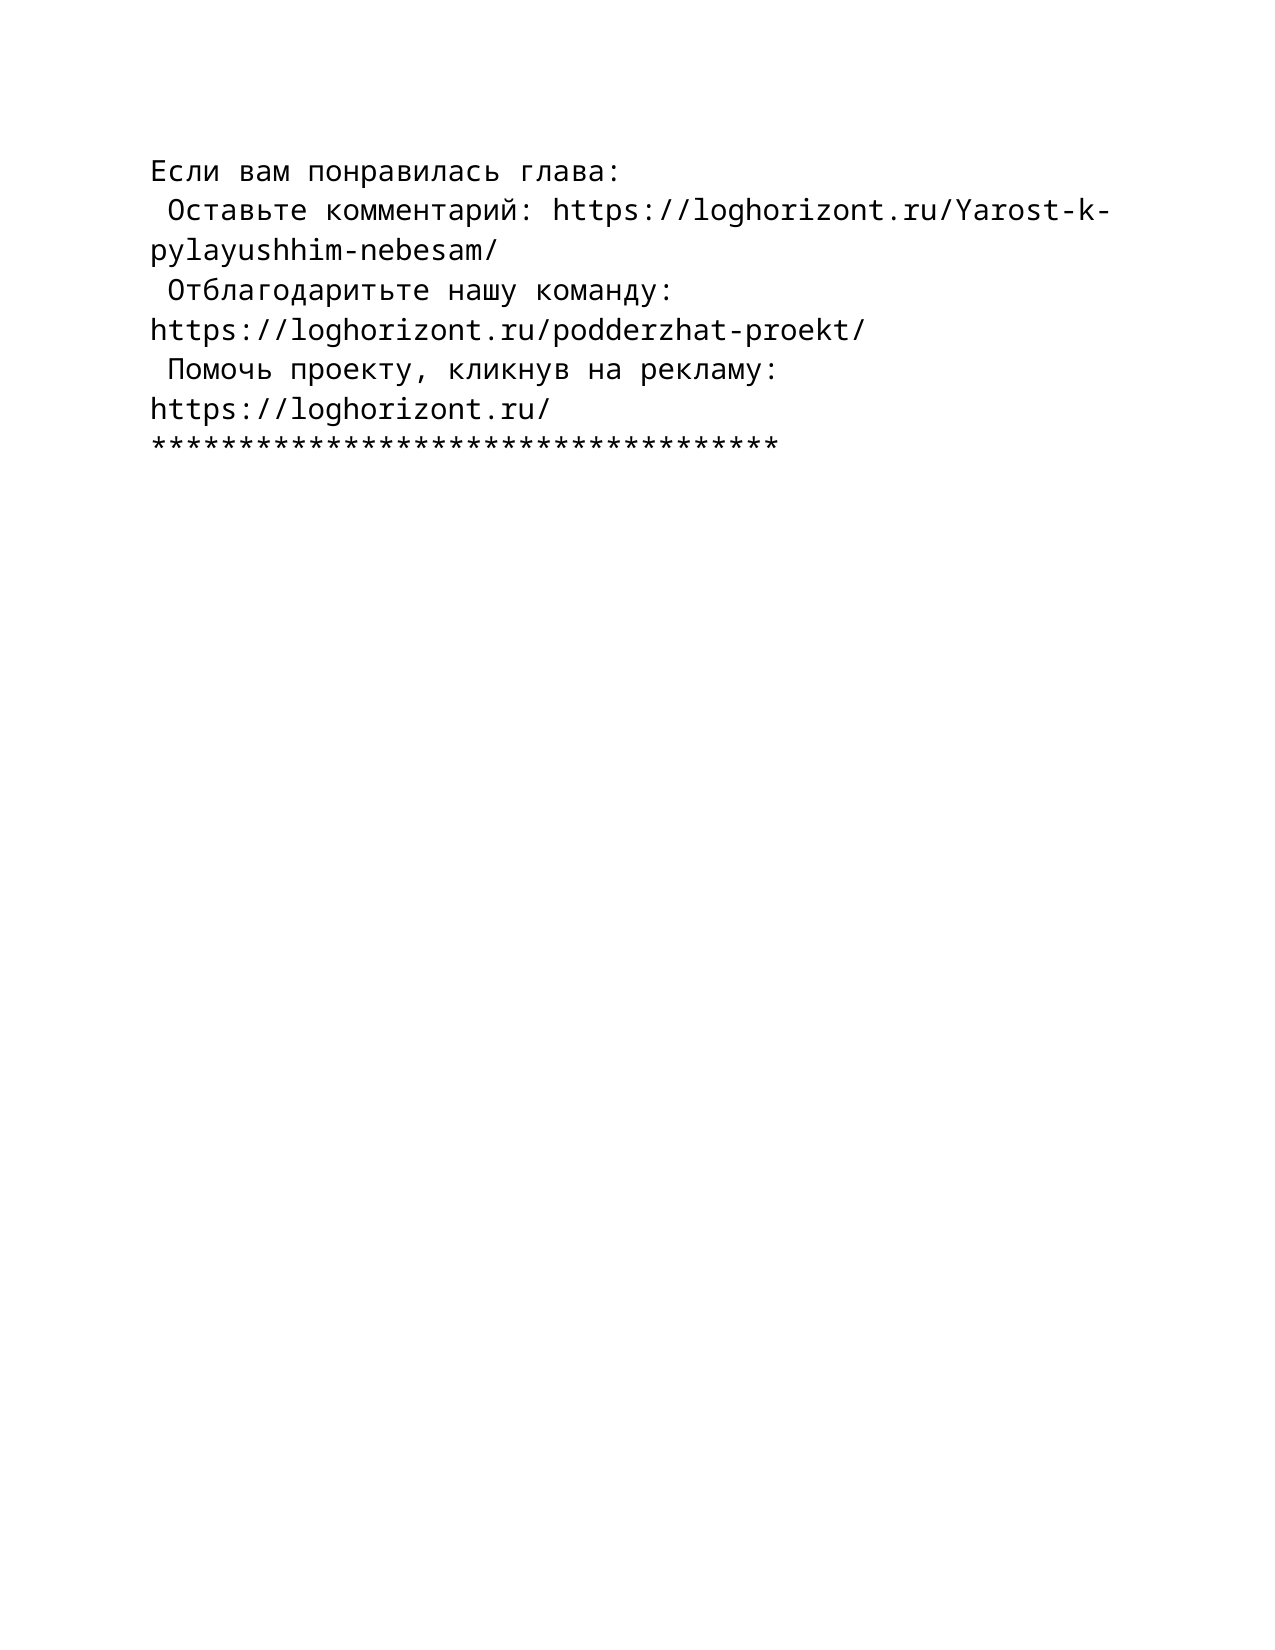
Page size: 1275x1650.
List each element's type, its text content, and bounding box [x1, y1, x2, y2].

text Помочь проекту, кликнув на рекламу: https://loghorizont.ru/ [150, 348, 1125, 428]
text Отблагодаритьте нашу команду: https://loghorizont.ru/podderzhat-proekt/ [150, 269, 1125, 348]
text ************************************ [150, 428, 1125, 467]
text Если вам понравилась глава: [150, 150, 1125, 190]
text Оставьте комментарий: https://loghorizont.ru/Yarost-k-pylayushhim-nebesam/ [150, 190, 1125, 269]
